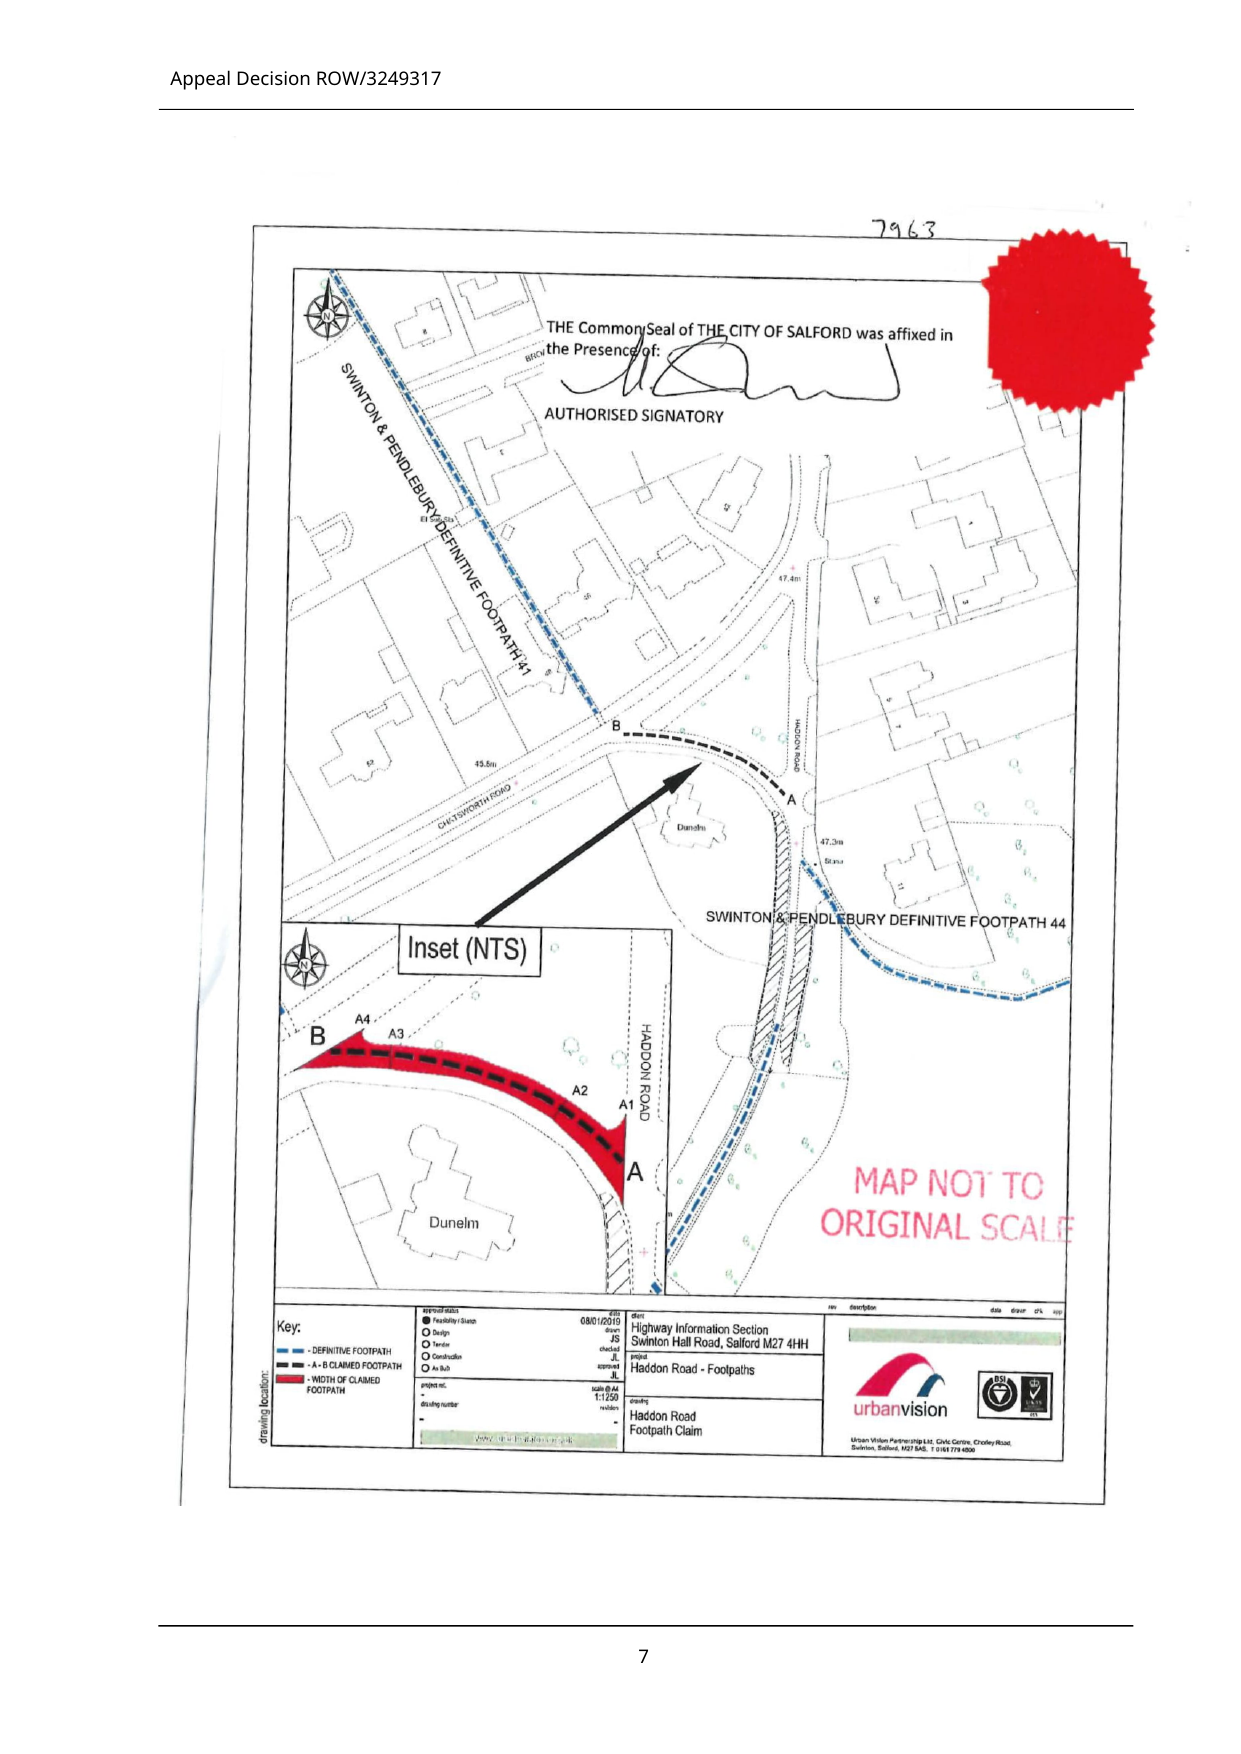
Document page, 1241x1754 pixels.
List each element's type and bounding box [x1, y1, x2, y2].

picture [161, 137, 1195, 1552]
